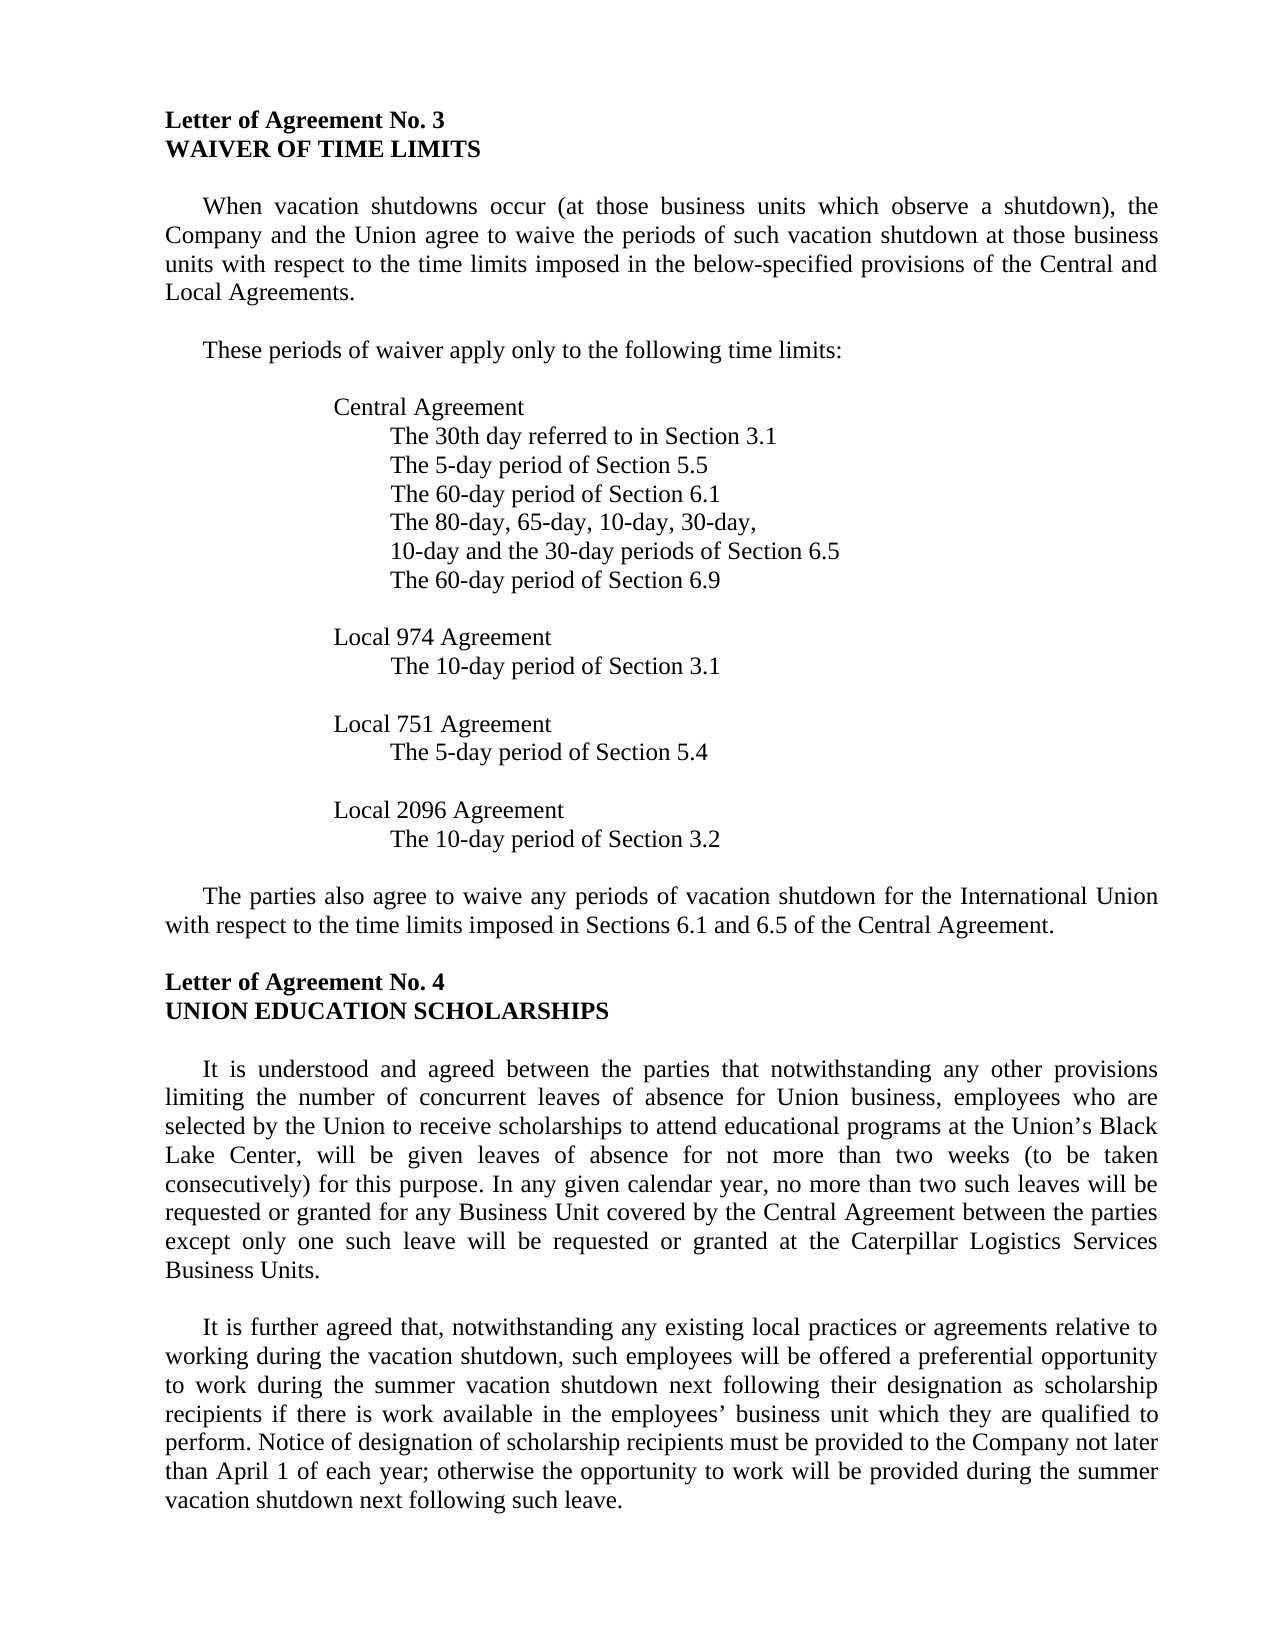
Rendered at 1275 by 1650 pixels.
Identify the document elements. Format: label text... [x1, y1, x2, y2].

text The 60-day period of Section 6.9 [390, 565, 1159, 594]
text These periods of waiver apply only to the following time limits: [165, 335, 1159, 364]
text WAIVER OF TIME LIMITS [165, 134, 1159, 162]
text Central Agreement [333, 392, 1159, 421]
text Letter of Agreement No. 4 [165, 967, 1159, 996]
text Local 2096 Agreement [333, 795, 1159, 824]
text The 30th day referred to in Section 3.1 [390, 421, 1159, 450]
text The 5-day period of Section 5.4 [390, 737, 1159, 766]
text Local 974 Agreement [333, 622, 1159, 651]
text The parties also agree to waive any periods of vacation shutdown for the International Union with respect to the time limits imposed in Sections 6.1 and 6.5 of the Central Agreement. [165, 881, 1159, 939]
text The 5-day period of Section 5.5 [390, 450, 1159, 479]
text The 10-day period of Section 3.2 [390, 824, 1159, 852]
text It is further agreed that, notwithstanding any existing local practices or agreements relative to working during the vacation shutdown, such employees will be offered a preferential opportunity to work during the summer vacation shutdown next following their designation as scholarship recipients if there is work available in the employees’ business unit which they are qualified to perform. Notice of designation of scholarship recipients must be provided to the Company not later than April 1 of each year; otherwise the opportunity to work will be provided during the summer vacation shutdown next following such leave. [165, 1312, 1159, 1514]
text The 60-day period of Section 6.1 [390, 479, 1159, 507]
text Local 751 Agreement [333, 709, 1159, 737]
text When vacation shutdowns occur (at those business units which observe a shutdown), the Company and the Union agree to waive the periods of such vacation shutdown at those business units with respect to the time limits imposed in the below-specified provisions of the Central and Local Agreements. [165, 191, 1159, 306]
text The 10-day period of Section 3.1 [390, 651, 1159, 680]
text Letter of Agreement No. 3 [165, 105, 1159, 134]
text UNION EDUCATION SCHOLARSHIPS [165, 996, 1159, 1025]
text The 80-day, 65-day, 10-day, 30-day, [390, 507, 1159, 536]
text 10-day and the 30-day periods of Section 6.5 [390, 536, 1159, 565]
text It is understood and agreed between the parties that notwithstanding any other provisions limiting the number of concurrent leaves of absence for Union business, employees who are selected by the Union to receive scholarships to attend educational programs at the Union’s Black Lake Center, will be given leaves of absence for not more than two weeks (to be taken consecutively) for this purpose. In any given calendar year, no more than two such leaves will be requested or granted for any Business Unit covered by the Central Agreement between the parties except only one such leave will be requested or granted at the Caterpillar Logistics Services Business Units. [165, 1054, 1159, 1284]
